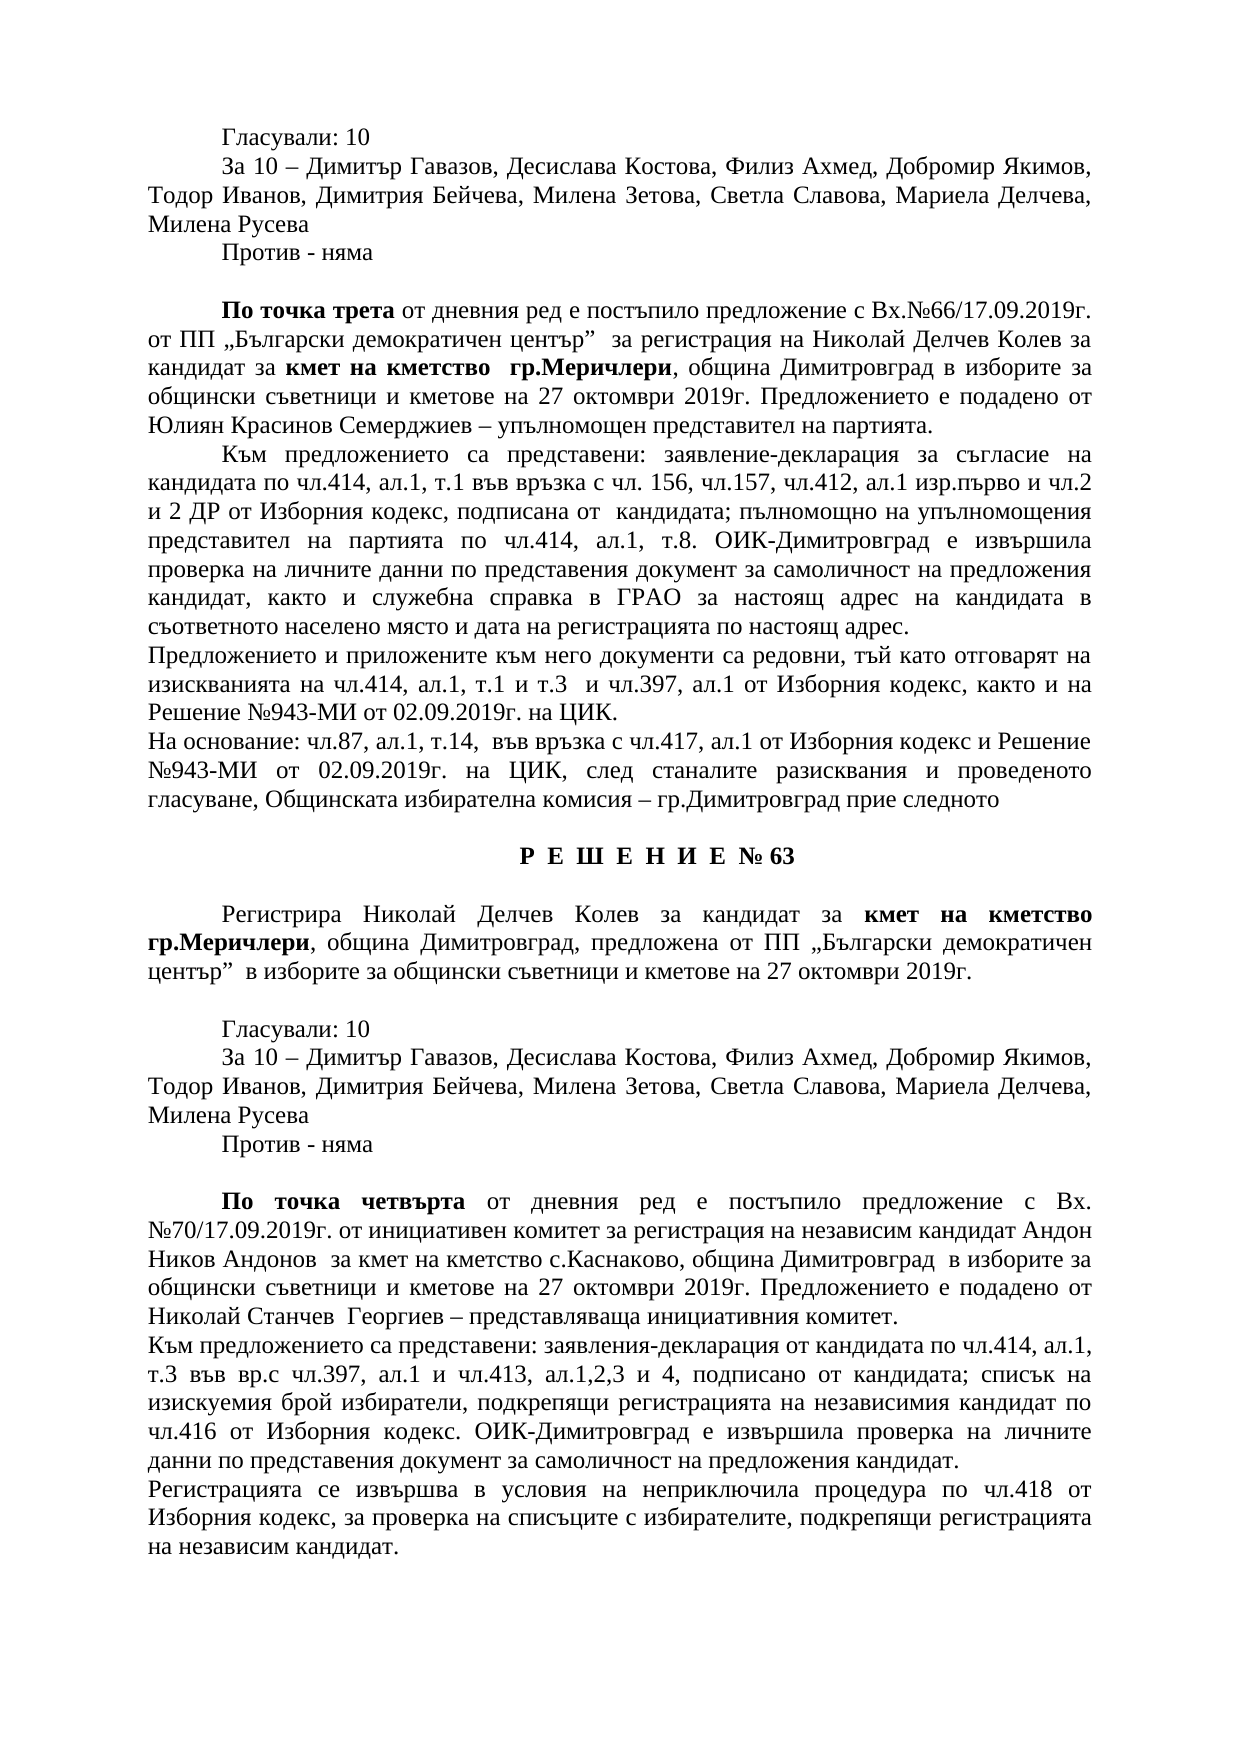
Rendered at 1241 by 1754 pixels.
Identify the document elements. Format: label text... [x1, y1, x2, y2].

text Гласували: 10 [148, 1014, 1093, 1042]
text Против - няма [148, 1129, 1093, 1157]
text Р Е Ш Е Н И Е № 63 [148, 841, 1093, 870]
text За 10 – Димитър Гавазов, Десислава Костова, Филиз Ахмед, Добромир Якимов, Тодор Иванов, Димитрия Бейчева, Милена Зетова, Светла Славова, Мариела Делчева, Милена Русева [148, 151, 1093, 237]
text На основание: чл.87, ал.1, т.14, във връзка с чл.417, ал.1 от Изборния кодекс и Решение №943-МИ от 02.09.2019г. на ЦИК, след станалите разисквания и проведеното гласуване, Общинската избирателна комисия – гр.Димитровград прие следното [148, 726, 1093, 812]
text По точка четвърта от дневния ред е постъпило предложение с Вх.№70/17.09.2019г. от инициативен комитет за регистрация на независим кандидат Андон Ников Андонов за кмет на кметство с.Каснаково, община Димитровград в изборите за общински съветници и кметове на 27 октомври 2019г. Предложението е подадено от Николай Станчев Георгиев – представляваща инициативния комитет. [148, 1186, 1093, 1330]
text Гласували: 10 [148, 122, 1093, 151]
text Регистрацията се извършва в условия на неприключила процедура по чл.418 от Изборния кодекс, за проверка на списъците с избирателите, подкрепящи регистрацията на независим кандидат. [148, 1474, 1093, 1560]
text Против - няма [148, 237, 1093, 266]
text По точка трета от дневния ред е постъпило предложение с Вх.№66/17.09.2019г. от ПП „Български демократичен център” за регистрация на Николай Делчев Колев за кандидат за кмет на кметство гр.Меричлери, община Димитровград в изборите за общински съветници и кметове на 27 октомври 2019г. Предложението е подадено от Юлиян Красинов Семерджиев – упълномощен представител на партията. [148, 295, 1093, 439]
text Регистрира Николай Делчев Колев за кандидат за кмет на кметство гр.Меричлери, община Димитровград, предложена от ПП „Български демократичен център” в изборите за общински съветници и кметове на 27 октомври 2019г. [148, 899, 1093, 985]
text За 10 – Димитър Гавазов, Десислава Костова, Филиз Ахмед, Добромир Якимов, Тодор Иванов, Димитрия Бейчева, Милена Зетова, Светла Славова, Мариела Делчева, Милена Русева [148, 1042, 1093, 1129]
text Предложението и приложените към него документи са редовни, тъй като отговарят на изискванията на чл.414, ал.1, т.1 и т.3 и чл.397, ал.1 от Изборния кодекс, както и на Решение №943-МИ от 02.09.2019г. на ЦИК. [148, 640, 1093, 726]
text Към предложението са представени: заявления-декларация от кандидата по чл.414, ал.1, т.3 във вр.с чл.397, ал.1 и чл.413, ал.1,2,3 и 4, подписано от кандидата; списък на изискуемия брой избиратели, подкрепящи регистрацията на независимия кандидат по чл.416 от Изборния кодекс. ОИК-Димитровград е извършила проверка на личните данни по представения документ за самоличност на предложения кандидат. [148, 1330, 1093, 1474]
